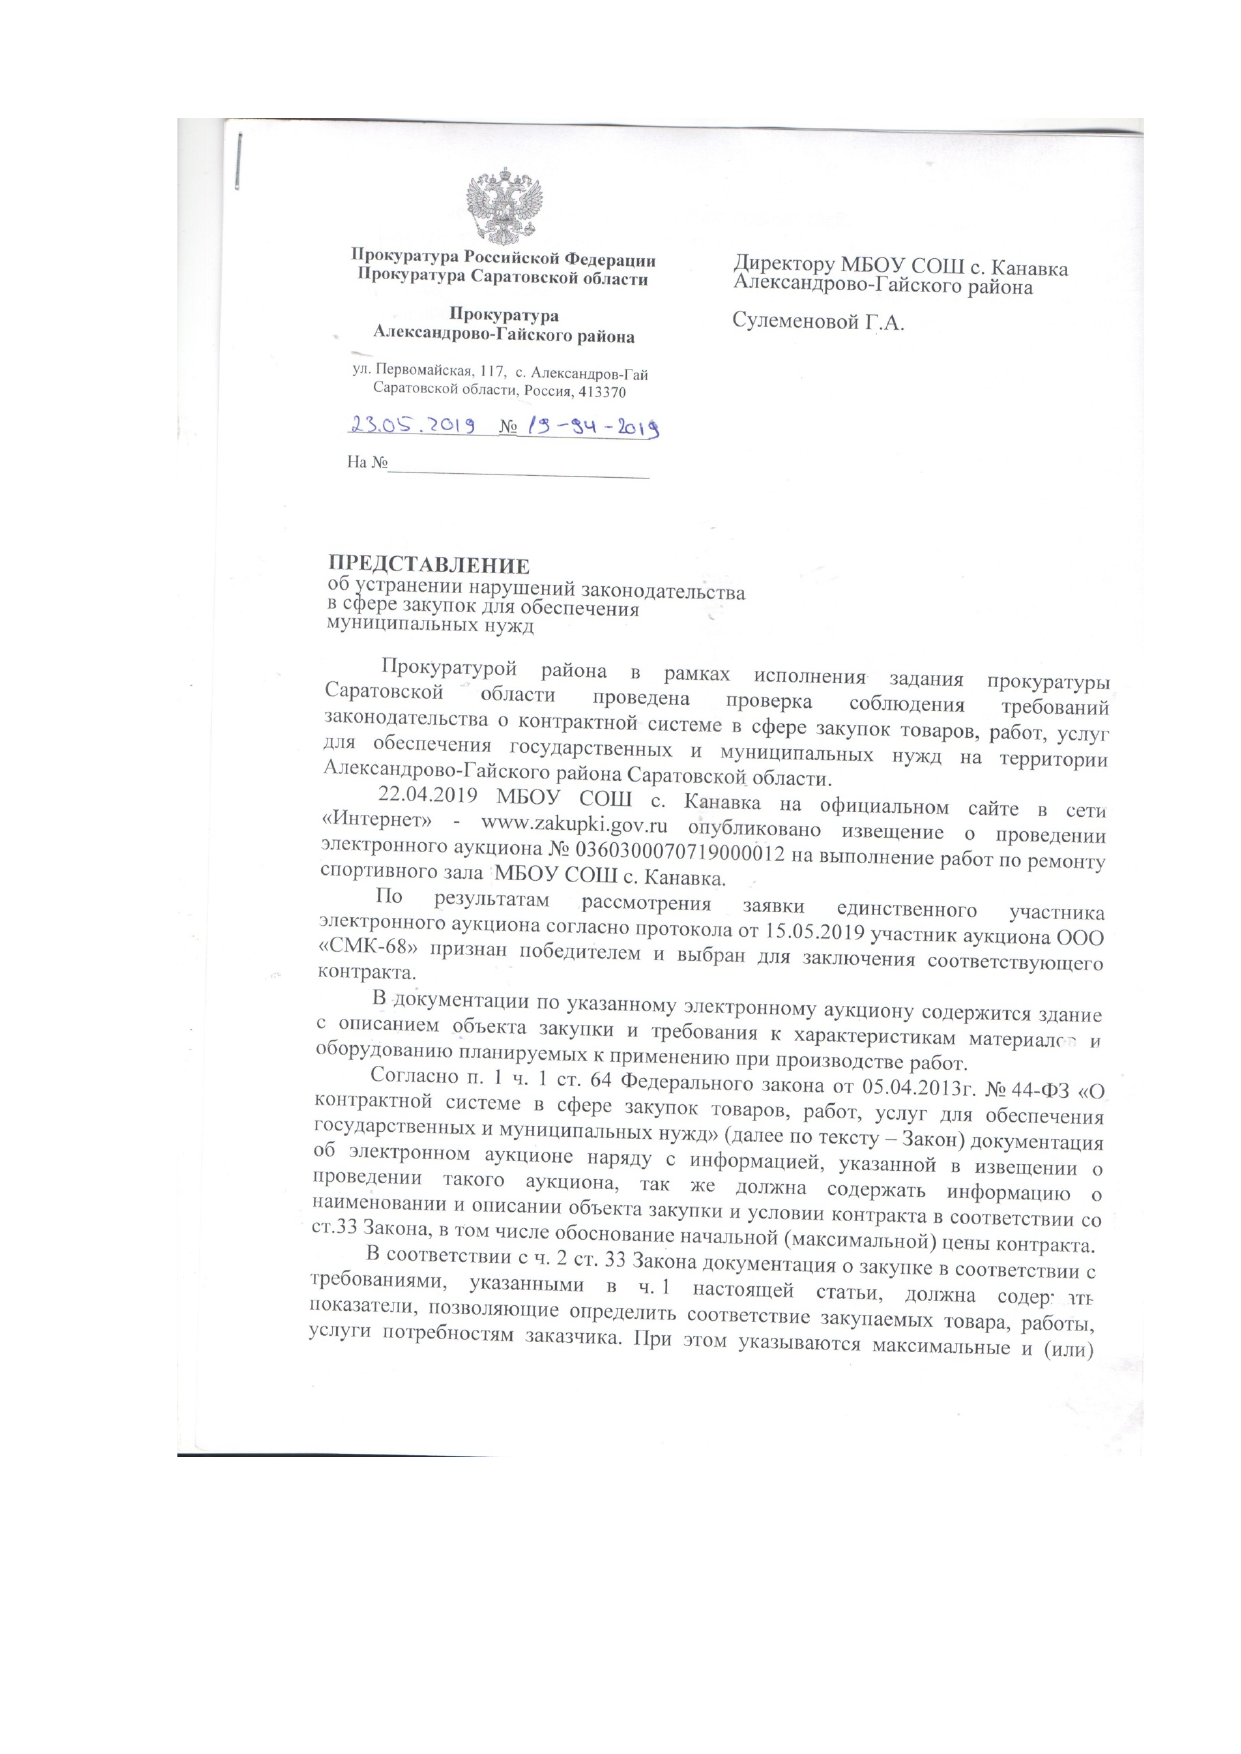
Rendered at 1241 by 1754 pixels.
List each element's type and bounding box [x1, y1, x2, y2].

picture [177, 118, 1152, 1457]
